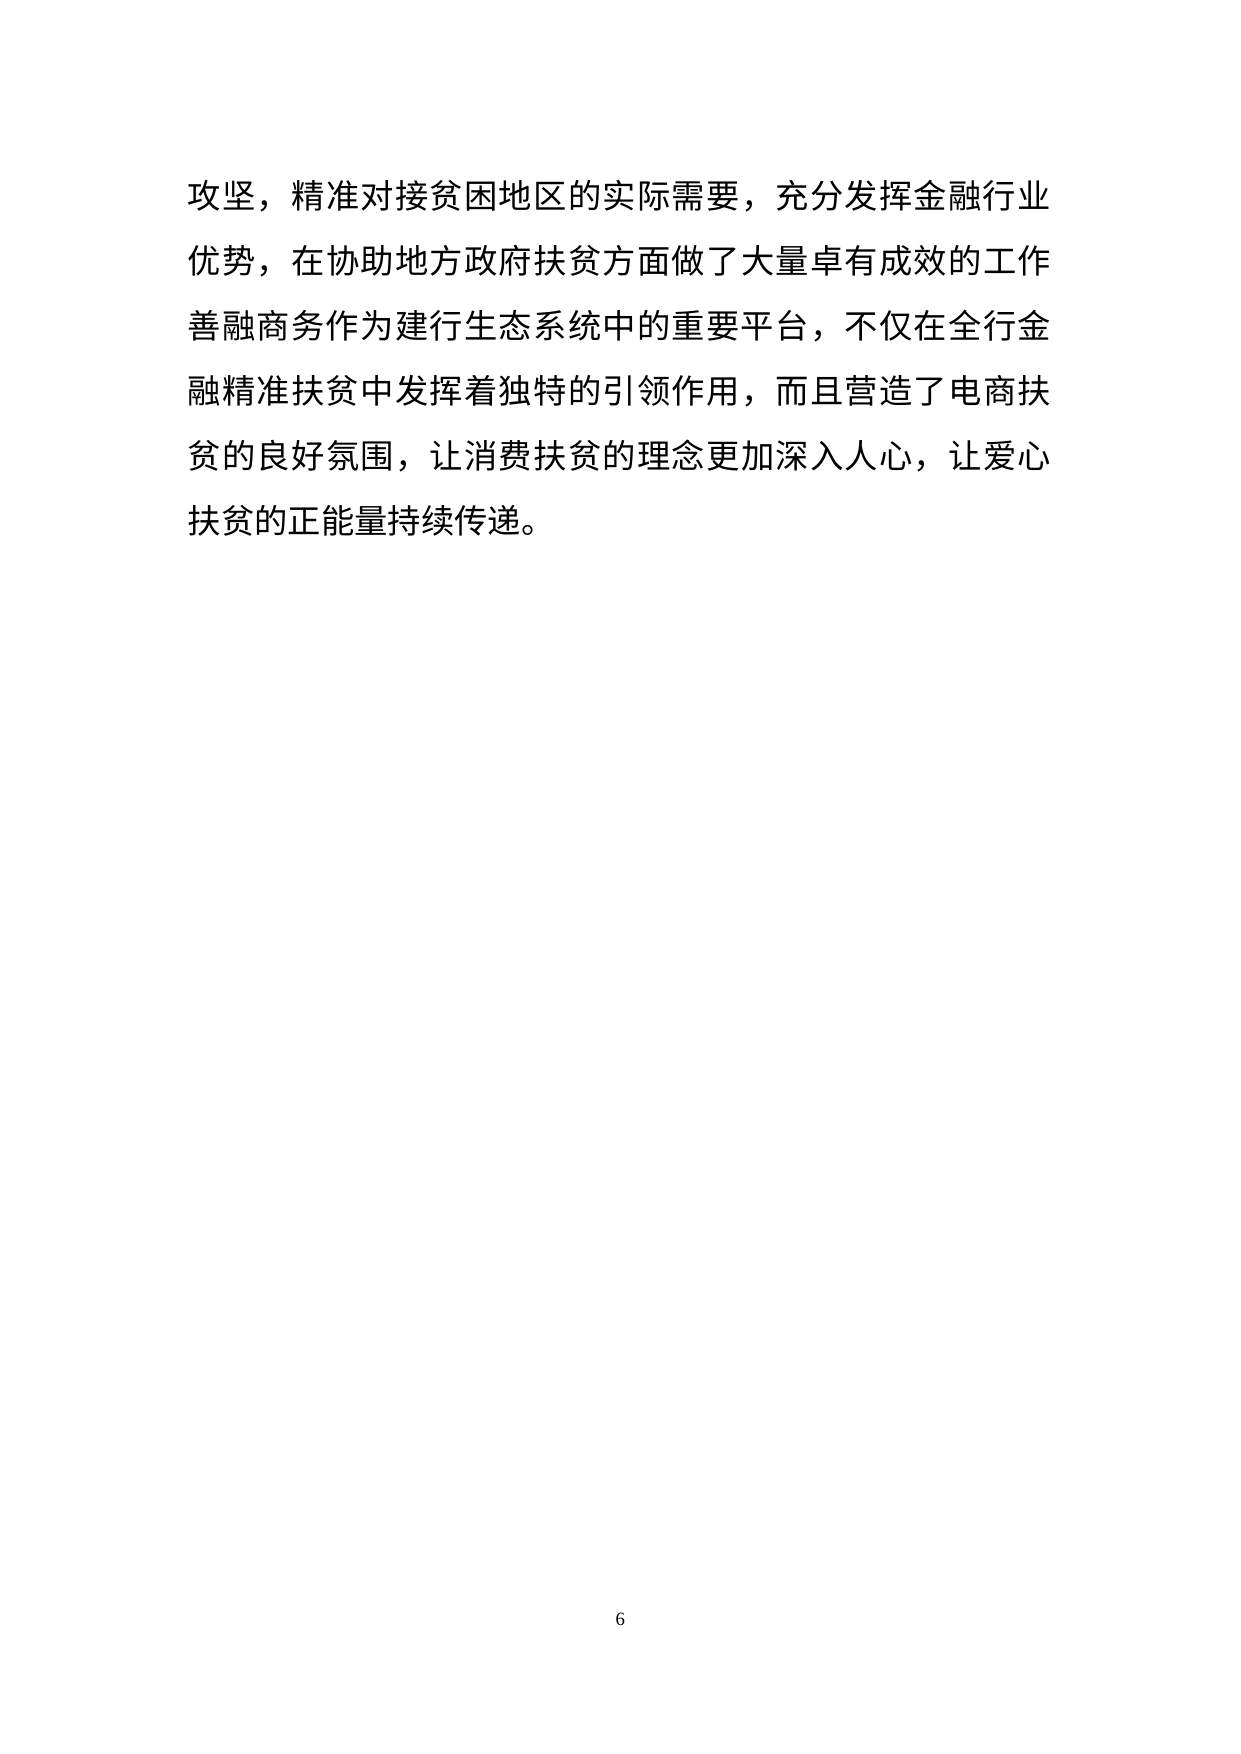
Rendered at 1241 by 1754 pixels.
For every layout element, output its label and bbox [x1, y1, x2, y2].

text [187, 162, 1053, 552]
